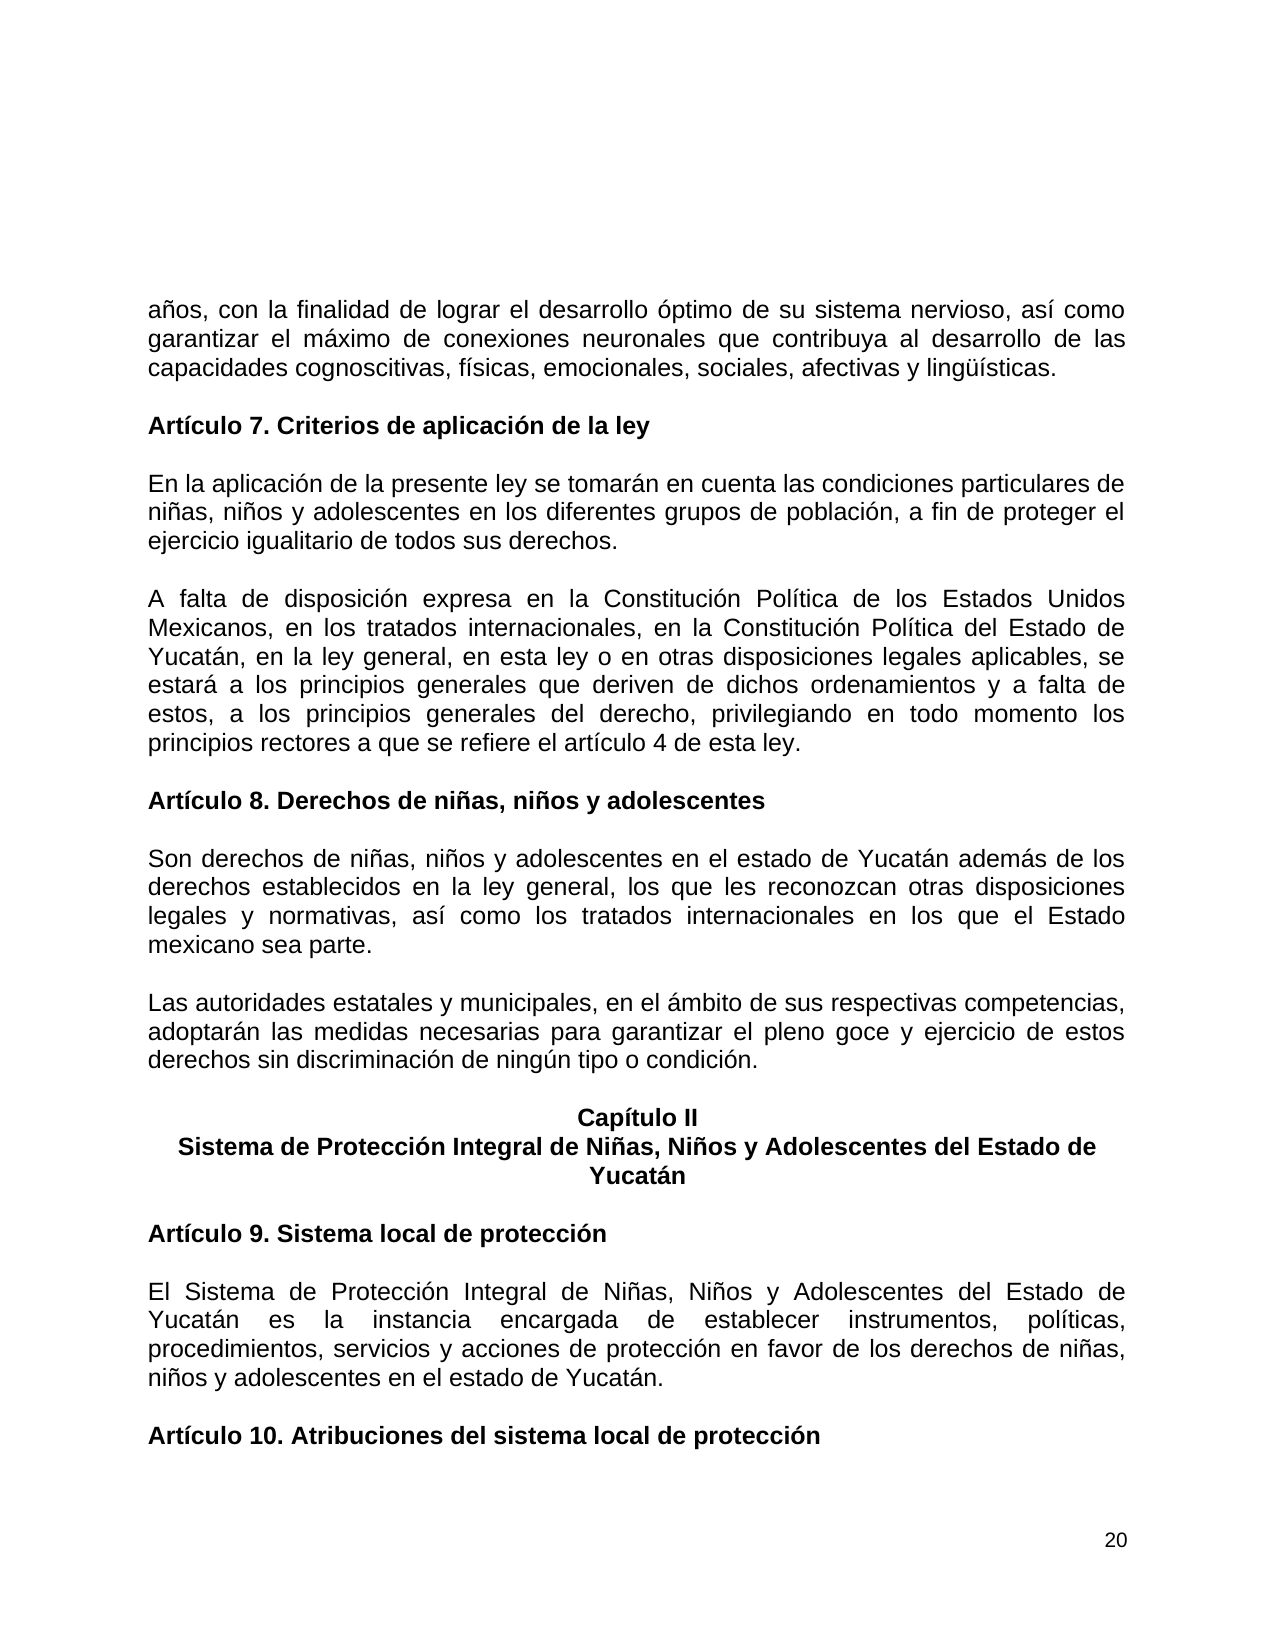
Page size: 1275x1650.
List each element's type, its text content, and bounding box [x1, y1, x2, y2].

text El Sistema de Protección Integral de Niñas, Niños y Adolescentes del Estado de Yucatán es la instancia encargada de establecer instrumentos, políticas, procedimientos, servicios y acciones de protección en favor de los derechos de niñas, niños y adolescentes en el estado de Yucatán. [148, 1277, 1127, 1392]
text En la aplicación de la presente ley se tomarán en cuenta las condiciones particulares de niñas, niños y adolescentes en los diferentes grupos de población, a fin de proteger el ejercicio igualitario de todos sus derechos. [148, 469, 1127, 555]
text Las autoridades estatales y municipales, en el ámbito de sus respectivas competencias, adoptarán las medidas necesarias para garantizar el pleno goce y ejercicio de estos derechos sin discriminación de ningún tipo o condición. [148, 988, 1127, 1074]
text Artículo 9. Sistema local de protección [148, 1219, 1127, 1247]
text Artículo 8. Derechos de niñas, niños y adolescentes [148, 786, 1127, 814]
text A falta de disposición expresa en la Constitución Política de los Estados Unidos Mexicanos, en los tratados internacionales, en la Constitución Política del Estado de Yucatán, en la ley general, en esta ley o en otras disposiciones legales aplicables, se estará a los principios generales que deriven de dichos ordenamientos y a falta de estos, a los principios generales del derecho, privilegiando en todo momento los principios rectores a que se refiere el artículo 4 de esta ley. [148, 584, 1127, 757]
text Artículo 10. Atribuciones del sistema local de protección [148, 1421, 1127, 1449]
text Son derechos de niñas, niños y adolescentes en el estado de Yucatán además de los derechos establecidos en la ley general, los que les reconozcan otras disposiciones legales y normativas, así como los tratados internacionales en los que el Estado mexicano sea parte. [148, 844, 1127, 959]
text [148, 295, 1127, 382]
text Artículo 7. Criterios de aplicación de la ley [148, 411, 1127, 439]
text Capítulo II Sistema de Protección Integral de Niñas, Niños y Adolescentes del Estado de Yucatán [148, 1103, 1127, 1189]
